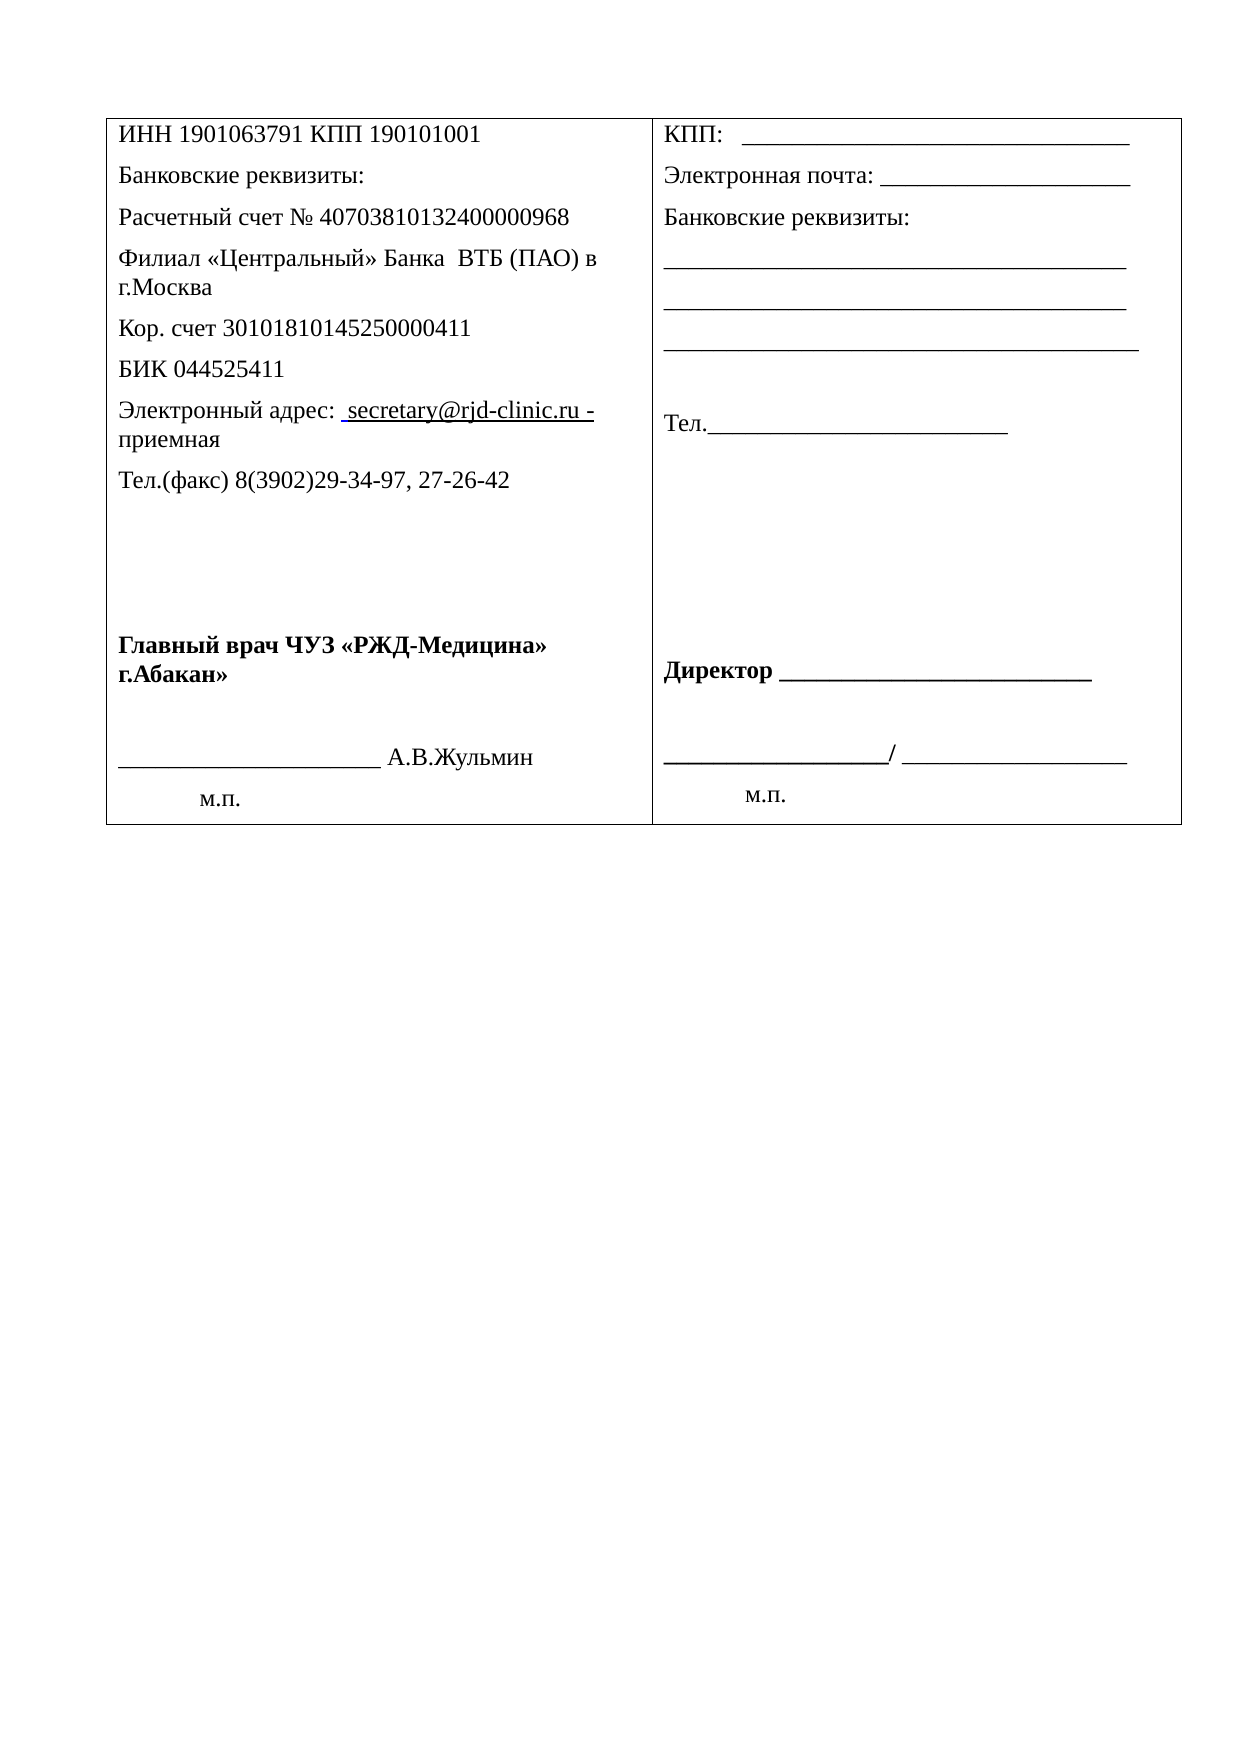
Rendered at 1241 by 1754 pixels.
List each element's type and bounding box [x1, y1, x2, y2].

table_cell [107, 119, 652, 824]
table_cell [653, 119, 1181, 824]
